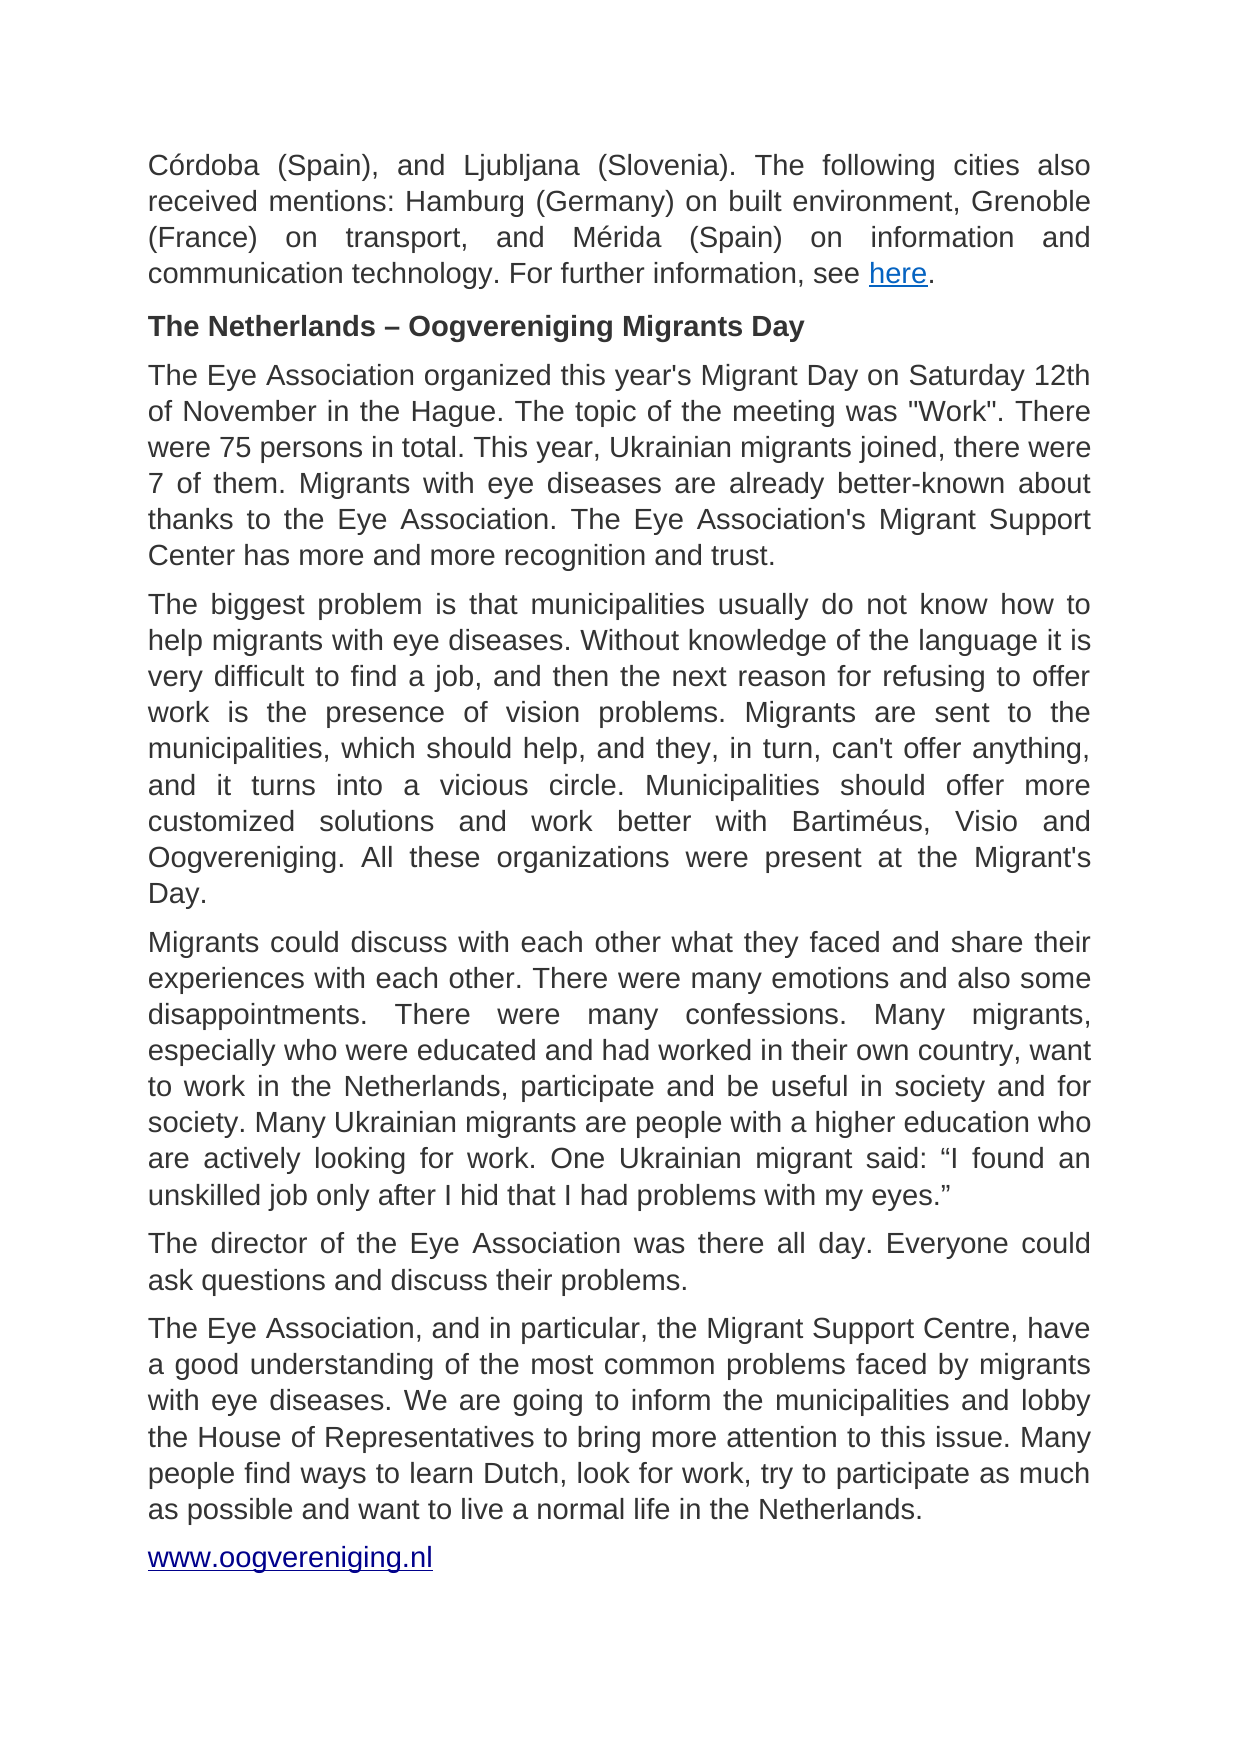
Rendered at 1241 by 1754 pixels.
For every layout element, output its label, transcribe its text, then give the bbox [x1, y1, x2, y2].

subtitle The Netherlands – Oogvereniging Migrants Day [148, 309, 1093, 342]
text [148, 148, 1093, 289]
text The Eye Association, and in particular, the Migrant Support Centre, have a good understanding of the most common problems faced by migrants with eye diseases. We are going to inform the municipalities and lobby the House of Representatives to bring more attention to this issue. Many people find ways to learn Dutch, look for work, try to participate as much as possible and want to live a normal life in the Netherlands. [148, 1311, 1093, 1525]
text Migrants could discuss with each other what they faced and share their experiences with each other. There were many emotions and also some disappointments. There were many confessions. Many migrants, especially who were educated and had worked in their own country, want to work in the Netherlands, participate and be useful in society and for society. Many Ukrainian migrants are people with a higher education who are actively looking for work. One Ukrainian migrant said: “I found an unskilled job only after I hid that I had problems with my eyes.” [148, 925, 1093, 1211]
text The director of the Eye Association was there all day. Everyone could ask questions and discuss their problems. [148, 1226, 1093, 1296]
text The biggest problem is that municipalities usually do not know how to help migrants with eye diseases. Without knowledge of the language it is very difficult to find a job, and then the next reason for refusing to offer work is the presence of vision problems. Migrants are sent to the municipalities, which should help, and they, in turn, can't offer anything, and it turns into a vicious circle. Municipalities should offer more customized solutions and work better with Bartiméus, Visio and Oogvereniging. All these organizations were present at the Migrant's Day. [148, 587, 1093, 909]
text The Eye Association organized this year's Migrant Day on Saturday 12th of November in the Hague. The topic of the meeting was "Work". There were 75 persons in total. This year, Ukrainian migrants joined, there were 7 of them. Migrants with eye diseases are already better-known about thanks to the Eye Association. The Eye Association's Migrant Support Center has more and more recognition and trust. [148, 357, 1093, 572]
text www.oogvereniging.nl [148, 1541, 1093, 1574]
